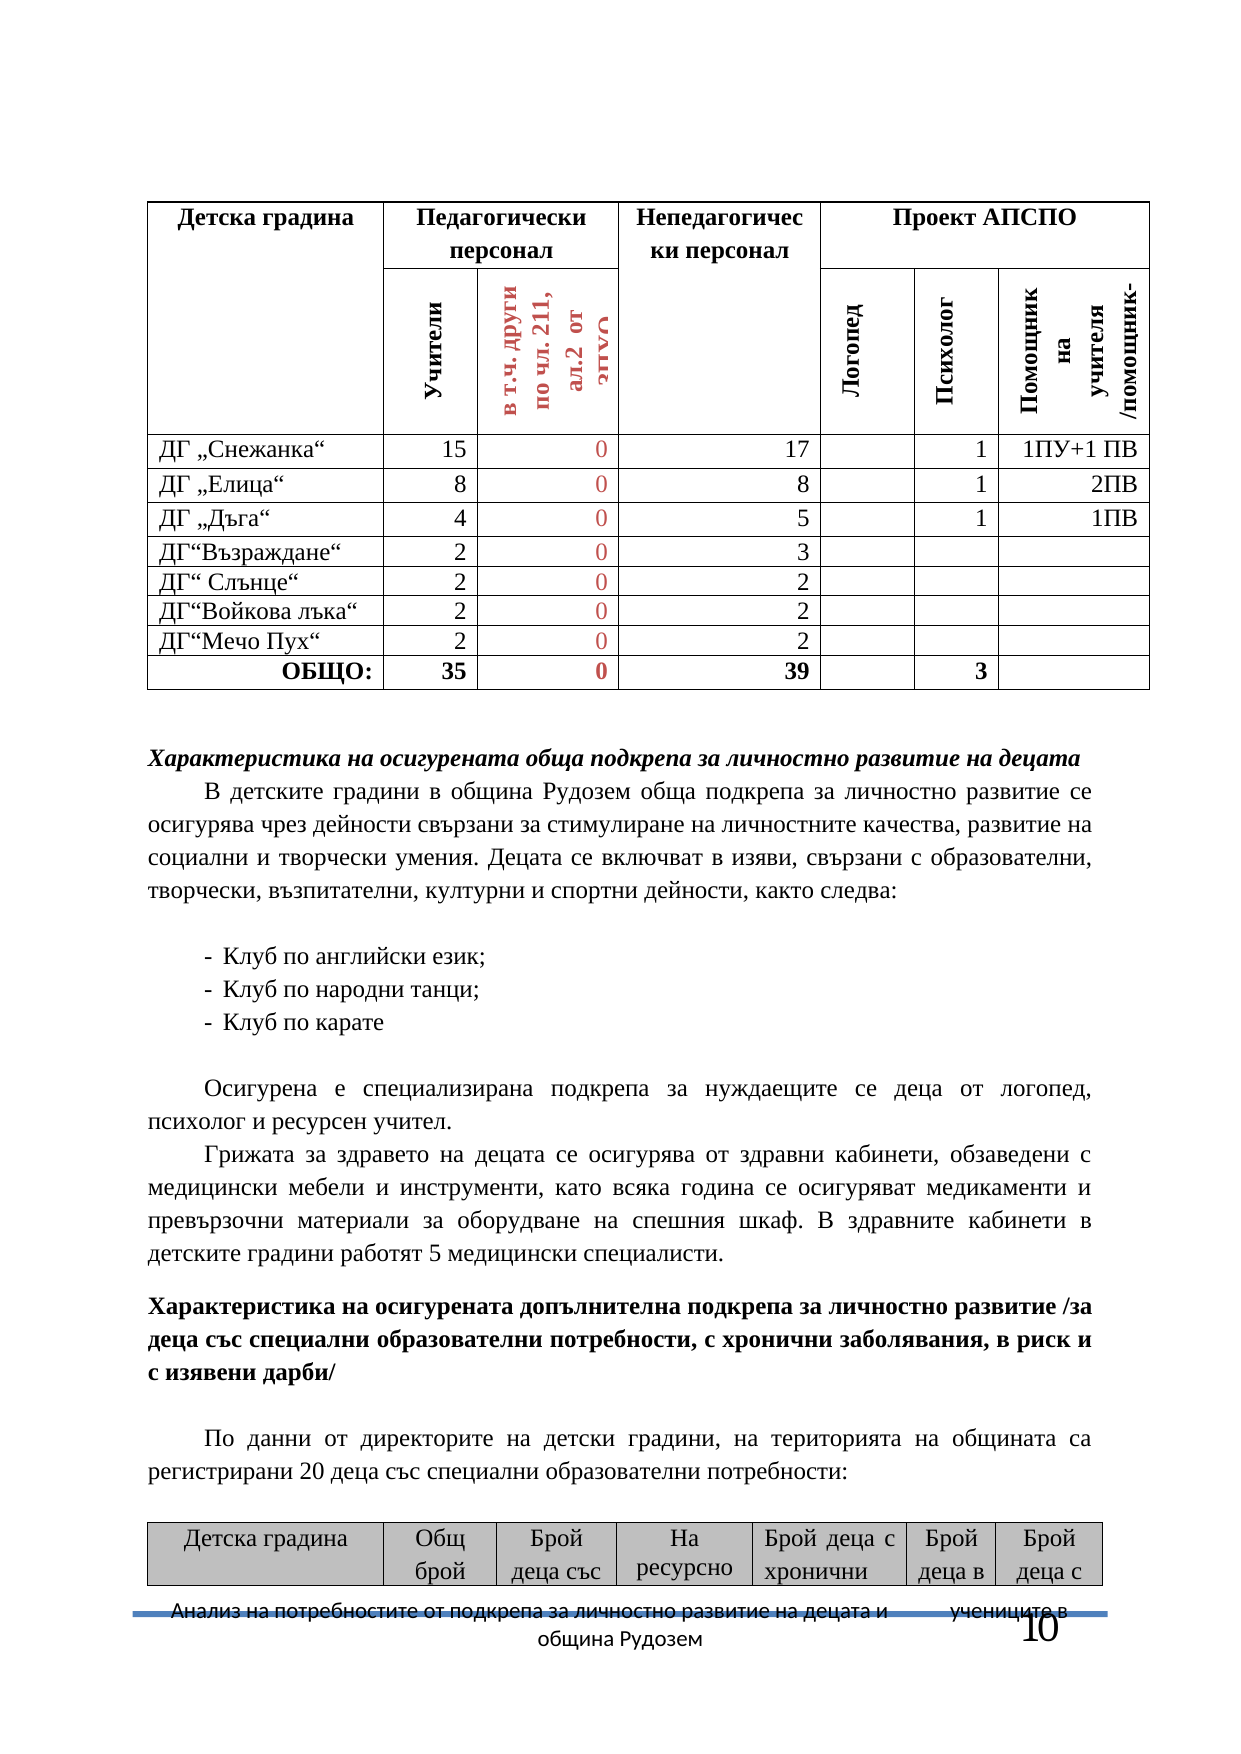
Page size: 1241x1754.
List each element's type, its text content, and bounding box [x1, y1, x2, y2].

table_header Детска градина [148, 1523, 383, 1585]
table_cell [821, 435, 914, 468]
table_header Детска градина [148, 203, 383, 433]
table_cell [915, 567, 998, 595]
table_cell 1 [915, 503, 998, 536]
table_cell 1ПУ+1 ПВ [999, 435, 1149, 468]
table_cell 1 [915, 435, 998, 468]
table_cell 0 [478, 469, 618, 502]
table_cell [821, 503, 914, 536]
table_cell 2ПВ [999, 469, 1149, 502]
table_cell 3 [619, 537, 820, 566]
table_header Проект АПСПО [821, 203, 1149, 268]
table_header Брой деца със СОП [497, 1523, 616, 1585]
table_cell [999, 567, 1149, 595]
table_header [753, 1523, 906, 1585]
table_cell Логопед [821, 269, 914, 433]
list Характеристика на осигурената допълнителна подкрепа за личностно развитие /за деца със специални образователни потребности, с хронични заболявания, в риск и с изявени дарби/ [148, 1291, 1093, 1386]
table_cell 0 [478, 596, 618, 625]
table_cell ДГ“Възраждане“ [148, 537, 383, 566]
table_cell 0 [478, 537, 618, 566]
table_cell Учители [384, 269, 477, 433]
table_cell 0 [478, 626, 618, 655]
table_cell 0 [478, 567, 618, 595]
table_cell ДГ „Снежанка“ [148, 435, 383, 468]
table_cell 4 [384, 503, 477, 536]
table_cell 39 [619, 656, 820, 689]
list Клуб по английски език; [204, 941, 1093, 970]
table_cell [915, 596, 998, 625]
table_cell [821, 596, 914, 625]
table_cell [999, 596, 1149, 625]
table_header Брой деца в риск [907, 1523, 995, 1585]
list Осигурена е специализирана подкрепа за нуждаещите се деца от логопед, психолог и ресурсен учител. [148, 1073, 1093, 1135]
table_cell 8 [384, 469, 477, 502]
list Грижата за здравето на децата се осигурява от здравни кабинети, обзаведени с медицински мебели и инструменти, като всяка година се осигуряват медикаменти и превързочни материали за оборудване на спешния шкаф. В здравните кабинети в детските градини работят 5 медицински специалисти. [148, 1139, 1093, 1267]
table_cell [915, 626, 998, 655]
table_cell [999, 626, 1149, 655]
table_cell 2 [384, 537, 477, 566]
table_cell 3 [915, 656, 998, 689]
table_cell 2 [619, 596, 820, 625]
table_cell Помощник на учителя /помощник-възпитател [999, 269, 1149, 433]
table_cell 0 [478, 503, 618, 536]
table_cell ДГ „Дъга“ [148, 503, 383, 536]
table_cell ОБЩО: [148, 656, 383, 689]
table_cell ДГ“ Слънце“ [148, 567, 383, 595]
table_cell Психолог [915, 269, 998, 433]
table_cell 0 [478, 435, 618, 468]
list Клуб по народни танци; [204, 974, 1093, 1003]
table_cell [999, 656, 1149, 689]
table_cell 0 [478, 656, 618, 689]
table_cell [915, 537, 998, 566]
table_cell ДГ“Мечо Пух“ [148, 626, 383, 655]
table_header Непедагогически персонал [619, 203, 820, 433]
table_header Общ брой деца [384, 1523, 496, 1585]
table_cell [821, 567, 914, 595]
table_cell 35 [384, 656, 477, 689]
table_cell [821, 537, 914, 566]
table_cell 8 [619, 469, 820, 502]
table_header Педагогически персонал [384, 203, 618, 268]
table_cell [999, 537, 1149, 566]
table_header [996, 1523, 1102, 1585]
table_cell 2 [384, 567, 477, 595]
table_cell ДГ“Войкова лъка“ [148, 596, 383, 625]
table_cell 2 [384, 596, 477, 625]
list Клуб по карате [204, 1007, 1093, 1036]
table_cell 17 [619, 435, 820, 468]
table_cell 1ПВ [999, 503, 1149, 536]
table_cell 2 [384, 626, 477, 655]
table_cell [821, 656, 914, 689]
table_cell 1 [915, 469, 998, 502]
table_cell в т.ч. други по чл. 211, ал.2 от ЗПУО [478, 269, 618, 433]
list По данни от директорите на детски градини, на територията на общината са регистрирани 20 деца със специални образователни потребности: [129, 1423, 1093, 1484]
table_cell [821, 626, 914, 655]
table_cell ДГ „Елица“ [148, 469, 383, 502]
text Характеристика на осигурената обща подкрепа за личностно развитие на децата [148, 743, 1093, 772]
table_cell 15 [384, 435, 477, 468]
table_cell 2 [619, 626, 820, 655]
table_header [617, 1523, 752, 1585]
text В детските градини в община Рудозем обща подкрепа за личностно развитие се осигурява чрез дейности свързани за стимулиране на личностните качества, развитие на социални и творчески умения. Децата се включват в изяви, свързани с образователни, творчески, възпитателни, културни и спортни дейности, както следва: [148, 776, 1093, 904]
table_cell 5 [619, 503, 820, 536]
table_cell 2 [619, 567, 820, 595]
table_cell [821, 469, 914, 502]
